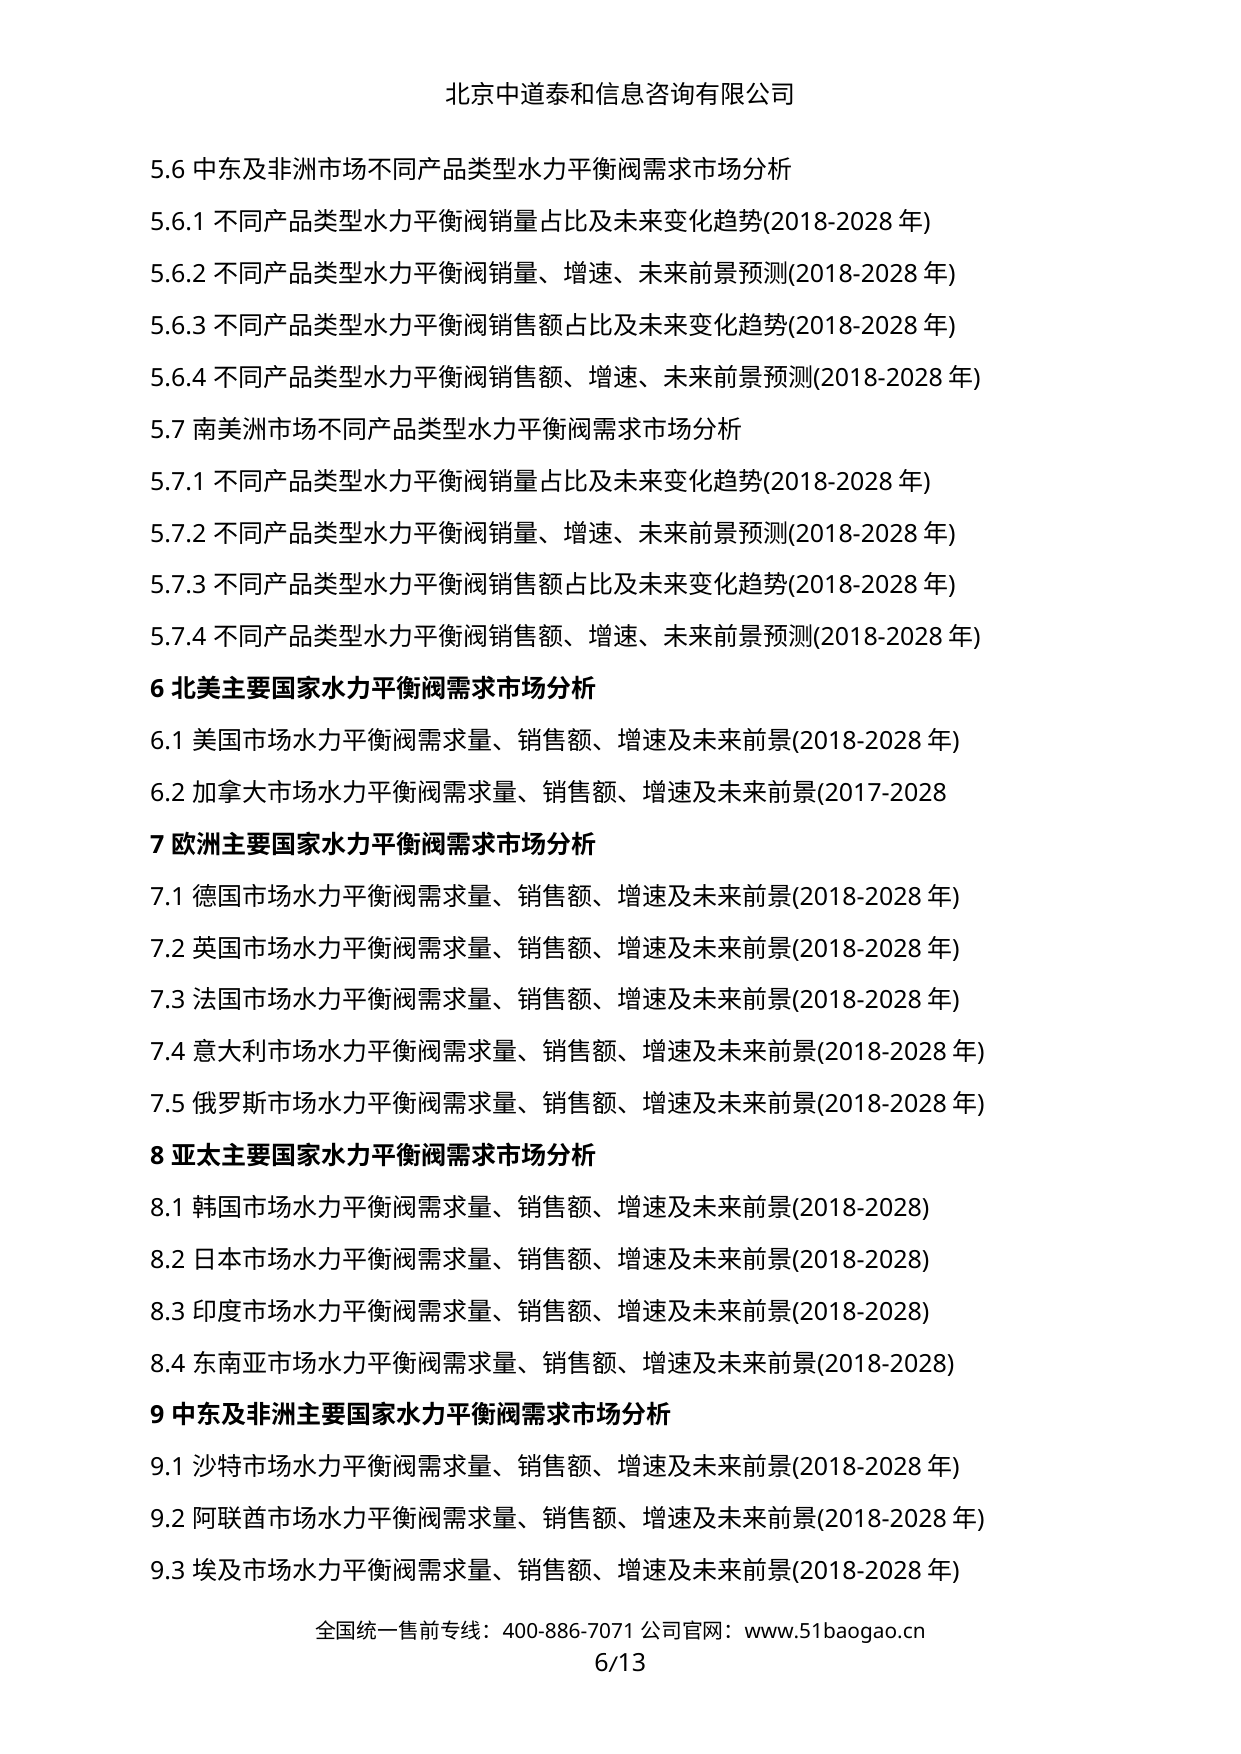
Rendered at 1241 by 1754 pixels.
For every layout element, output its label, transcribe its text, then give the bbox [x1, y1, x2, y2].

text 7.5 俄罗斯市场水力平衡阀需求量、销售额、增速及未来前景(2018-2028年) [150, 1084, 1090, 1120]
text 7 欧洲主要国家水力平衡阀需求市场分析 [150, 824, 1090, 861]
text 6 北美主要国家水力平衡阀需求市场分析 [150, 669, 1090, 705]
text 5.6 中东及非洲市场不同产品类型水力平衡阀需求市场分析 [150, 150, 1090, 186]
text 8.4 东南亚市场水力平衡阀需求量、销售额、增速及未来前景(2018-2028) [150, 1343, 1090, 1379]
text 8.1 韩国市场水力平衡阀需求量、销售额、增速及未来前景(2018-2028) [150, 1187, 1090, 1224]
text 9.2 阿联酋市场水力平衡阀需求量、销售额、增速及未来前景(2018-2028年) [150, 1499, 1090, 1535]
text 5.7.3 不同产品类型水力平衡阀销售额占比及未来变化趋势(2018-2028年) [150, 565, 1090, 601]
text 6.2 加拿大市场水力平衡阀需求量、销售额、增速及未来前景(2017-2028 [150, 772, 1090, 809]
text 8 亚太主要国家水力平衡阀需求市场分析 [150, 1136, 1090, 1172]
text 7.1 德国市场水力平衡阀需求量、销售额、增速及未来前景(2018-2028年) [150, 876, 1090, 912]
text 7.3 法国市场水力平衡阀需求量、销售额、增速及未来前景(2018-2028年) [150, 980, 1090, 1016]
text 8.3 印度市场水力平衡阀需求量、销售额、增速及未来前景(2018-2028) [150, 1291, 1090, 1327]
text 9.3 埃及市场水力平衡阀需求量、销售额、增速及未来前景(2018-2028年) [150, 1551, 1090, 1587]
text 7.4 意大利市场水力平衡阀需求量、销售额、增速及未来前景(2018-2028年) [150, 1032, 1090, 1068]
text 9.1 沙特市场水力平衡阀需求量、销售额、增速及未来前景(2018-2028年) [150, 1447, 1090, 1483]
text 9 中东及非洲主要国家水力平衡阀需求市场分析 [150, 1395, 1090, 1431]
text 6.1 美国市场水力平衡阀需求量、销售额、增速及未来前景(2018-2028年) [150, 721, 1090, 757]
text 7.2 英国市场水力平衡阀需求量、销售额、增速及未来前景(2018-2028年) [150, 928, 1090, 964]
text 5.7.1 不同产品类型水力平衡阀销量占比及未来变化趋势(2018-2028年) [150, 461, 1090, 497]
text 8.2 日本市场水力平衡阀需求量、销售额、增速及未来前景(2018-2028) [150, 1239, 1090, 1276]
text 5.6.1 不同产品类型水力平衡阀销量占比及未来变化趋势(2018-2028年) [150, 202, 1090, 238]
text 5.6.2 不同产品类型水力平衡阀销量、增速、未来前景预测(2018-2028年) [150, 254, 1090, 290]
text 5.7.4 不同产品类型水力平衡阀销售额、增速、未来前景预测(2018-2028年) [150, 617, 1090, 653]
text 5.7.2 不同产品类型水力平衡阀销量、增速、未来前景预测(2018-2028年) [150, 513, 1090, 549]
text 5.6.3 不同产品类型水力平衡阀销售额占比及未来变化趋势(2018-2028年) [150, 306, 1090, 342]
text 5.7 南美洲市场不同产品类型水力平衡阀需求市场分析 [150, 409, 1090, 446]
text 5.6.4 不同产品类型水力平衡阀销售额、增速、未来前景预测(2018-2028年) [150, 357, 1090, 394]
